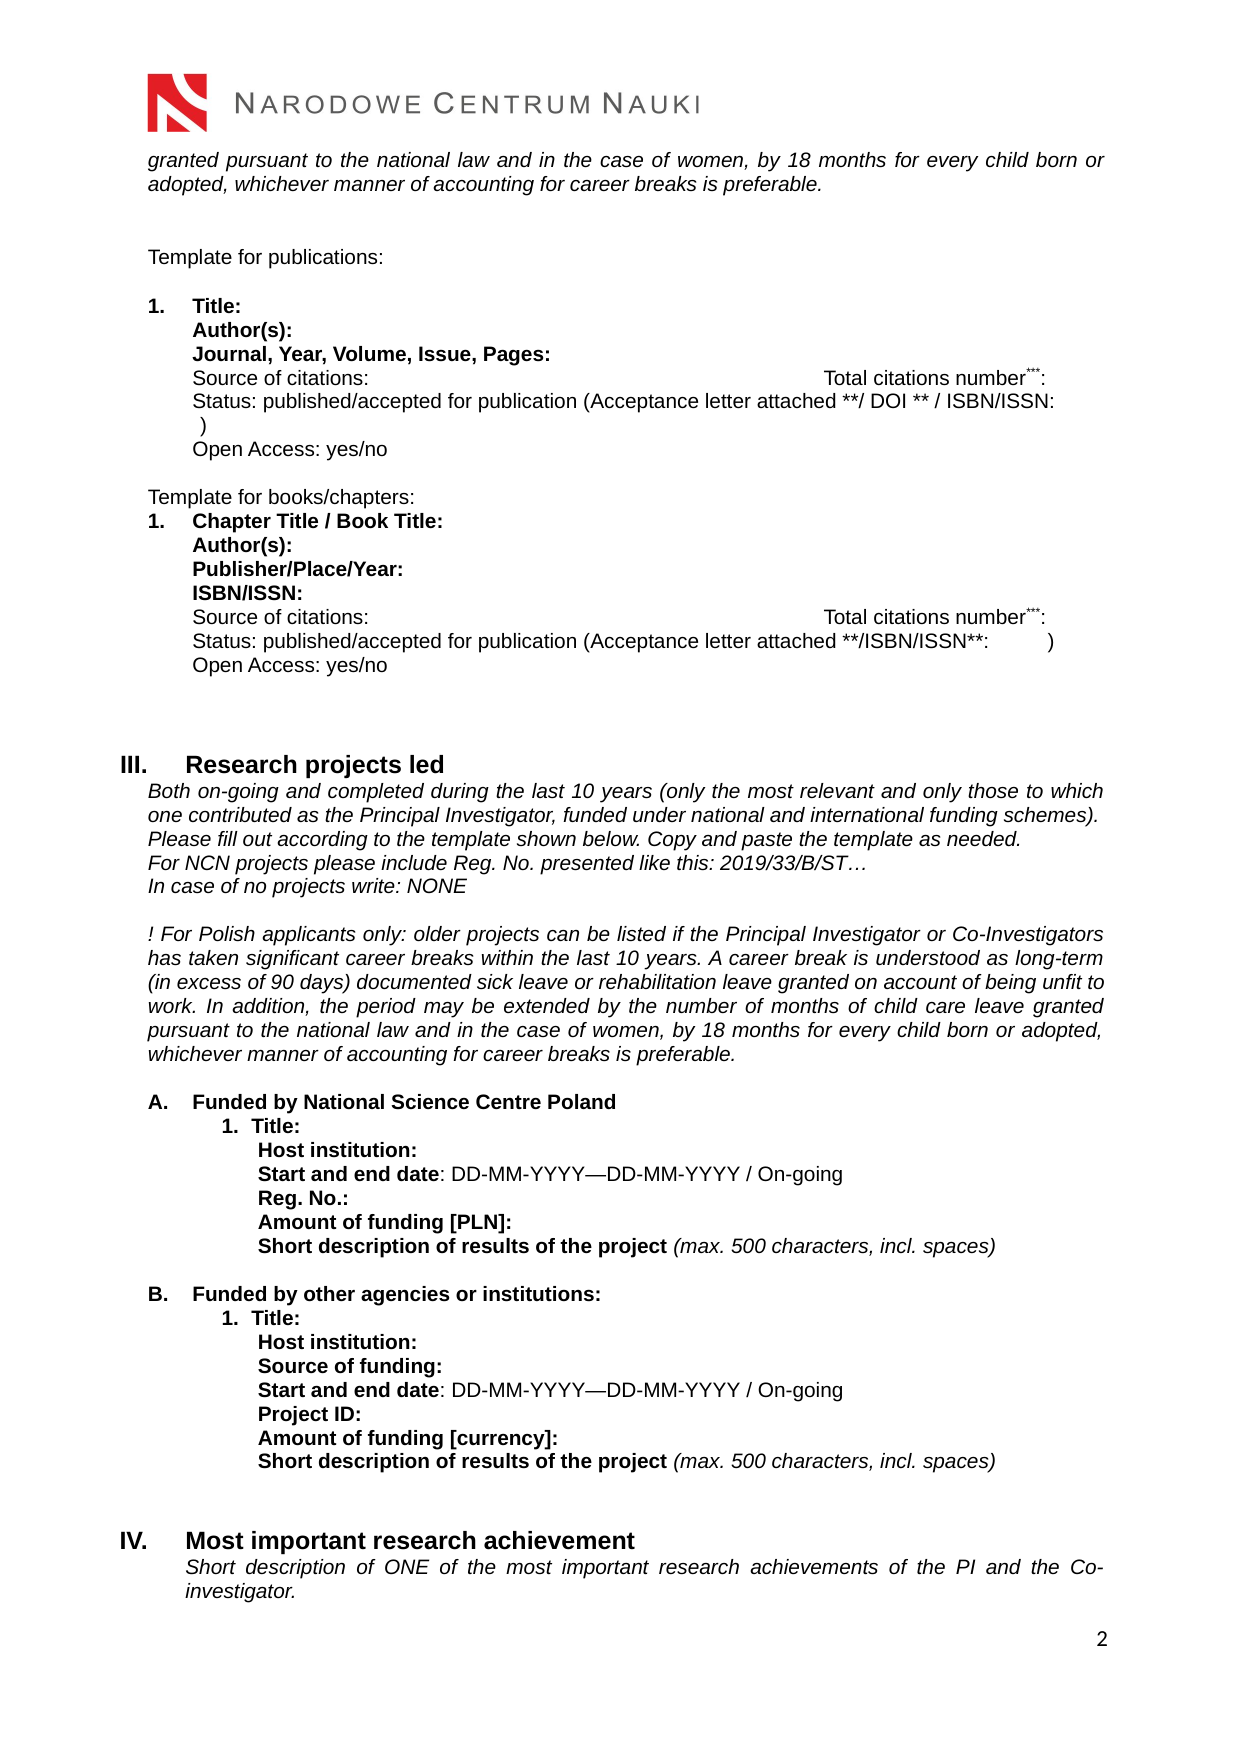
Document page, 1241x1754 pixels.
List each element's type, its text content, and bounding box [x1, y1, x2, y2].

text Please fill out according to the template shown below. Copy and paste the template as needed. [148, 826, 1107, 850]
list Most important research achievement [148, 1526, 1107, 1555]
text Short description of results of the project (max. 500 characters, incl. spaces) [258, 1234, 1107, 1258]
text Both on-going and completed during the last 10 years (only the most relevant and only those to which one contributed as the Principal Investigator, funded under national and international funding schemes). [148, 778, 1107, 826]
picture [147, 73, 699, 132]
list Research projects led [148, 750, 1107, 778]
text Publisher/Place/Year: [148, 557, 1107, 581]
list Title: [148, 293, 1107, 317]
text Status: published/accepted for publication (Acceptance letter attached **/ DOI ** / ISBN/ISSN: ) [148, 389, 1107, 437]
text Project ID: [258, 1401, 1107, 1425]
text Template for books/chapters: [148, 485, 1107, 509]
text In case of no projects write: NONE [148, 874, 1107, 898]
text For NCN projects please include Reg. No. presented like this: 2019/33/B/ST… [148, 850, 1107, 874]
text Open Access: yes/no [148, 653, 1107, 677]
list Funded by other agencies or institutions: [148, 1282, 1107, 1306]
text Host institution: [258, 1329, 1107, 1353]
text ! For Polish applicants only: older projects can be listed if the Principal Investigator or Co-Investigators has taken significant career breaks within the last 10 years. A career break is understood as long-term (in excess of 90 days) documented sick leave or rehabilitation leave granted on account of being unfit to work. In addition, the period may be extended by the number of months of child care leave granted pursuant to the national law and in the case of women, by 18 months for every child born or adopted, whichever manner of accounting for career breaks is preferable. [148, 922, 1107, 1066]
text Amount of funding [currency]: [258, 1425, 1107, 1449]
list Funded by National Science Centre Poland [148, 1090, 1107, 1114]
text ISBN/ISSN: [148, 581, 1107, 605]
text Author(s): [148, 533, 1107, 557]
text Source of funding: [258, 1353, 1107, 1377]
text Journal, Year, Volume, Issue, Pages: [148, 341, 1107, 365]
text Amount of funding [PLN]: [258, 1210, 1107, 1234]
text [148, 148, 1107, 196]
text Author(s): [148, 317, 1107, 341]
text Host institution: [258, 1138, 1107, 1162]
list Chapter Title / Book Title: [148, 509, 1107, 533]
text Start and end date: DD-MM-YYYY—DD-MM-YYYY / On-going [258, 1377, 1107, 1401]
text Open Access: yes/no [148, 437, 1107, 461]
list Title: [221, 1114, 1107, 1138]
text Reg. No.: [258, 1186, 1107, 1210]
text Short description of results of the project (max. 500 characters, incl. spaces) [258, 1449, 1107, 1473]
text Status: published/accepted for publication (Acceptance letter attached **/ISBN/ISSN**: ) [148, 629, 1107, 653]
text Start and end date: DD-MM-YYYY—DD-MM-YYYY / On-going [258, 1162, 1107, 1186]
list Title: [221, 1306, 1107, 1329]
text Short description of ONE of the most important research achievements of the PI and the Co-investigator. [185, 1555, 1107, 1603]
text Source of citations: Total citations number***: [148, 365, 1107, 389]
text Template for publications: [148, 244, 1107, 268]
text Source of citations: Total citations number***: [148, 605, 1107, 629]
